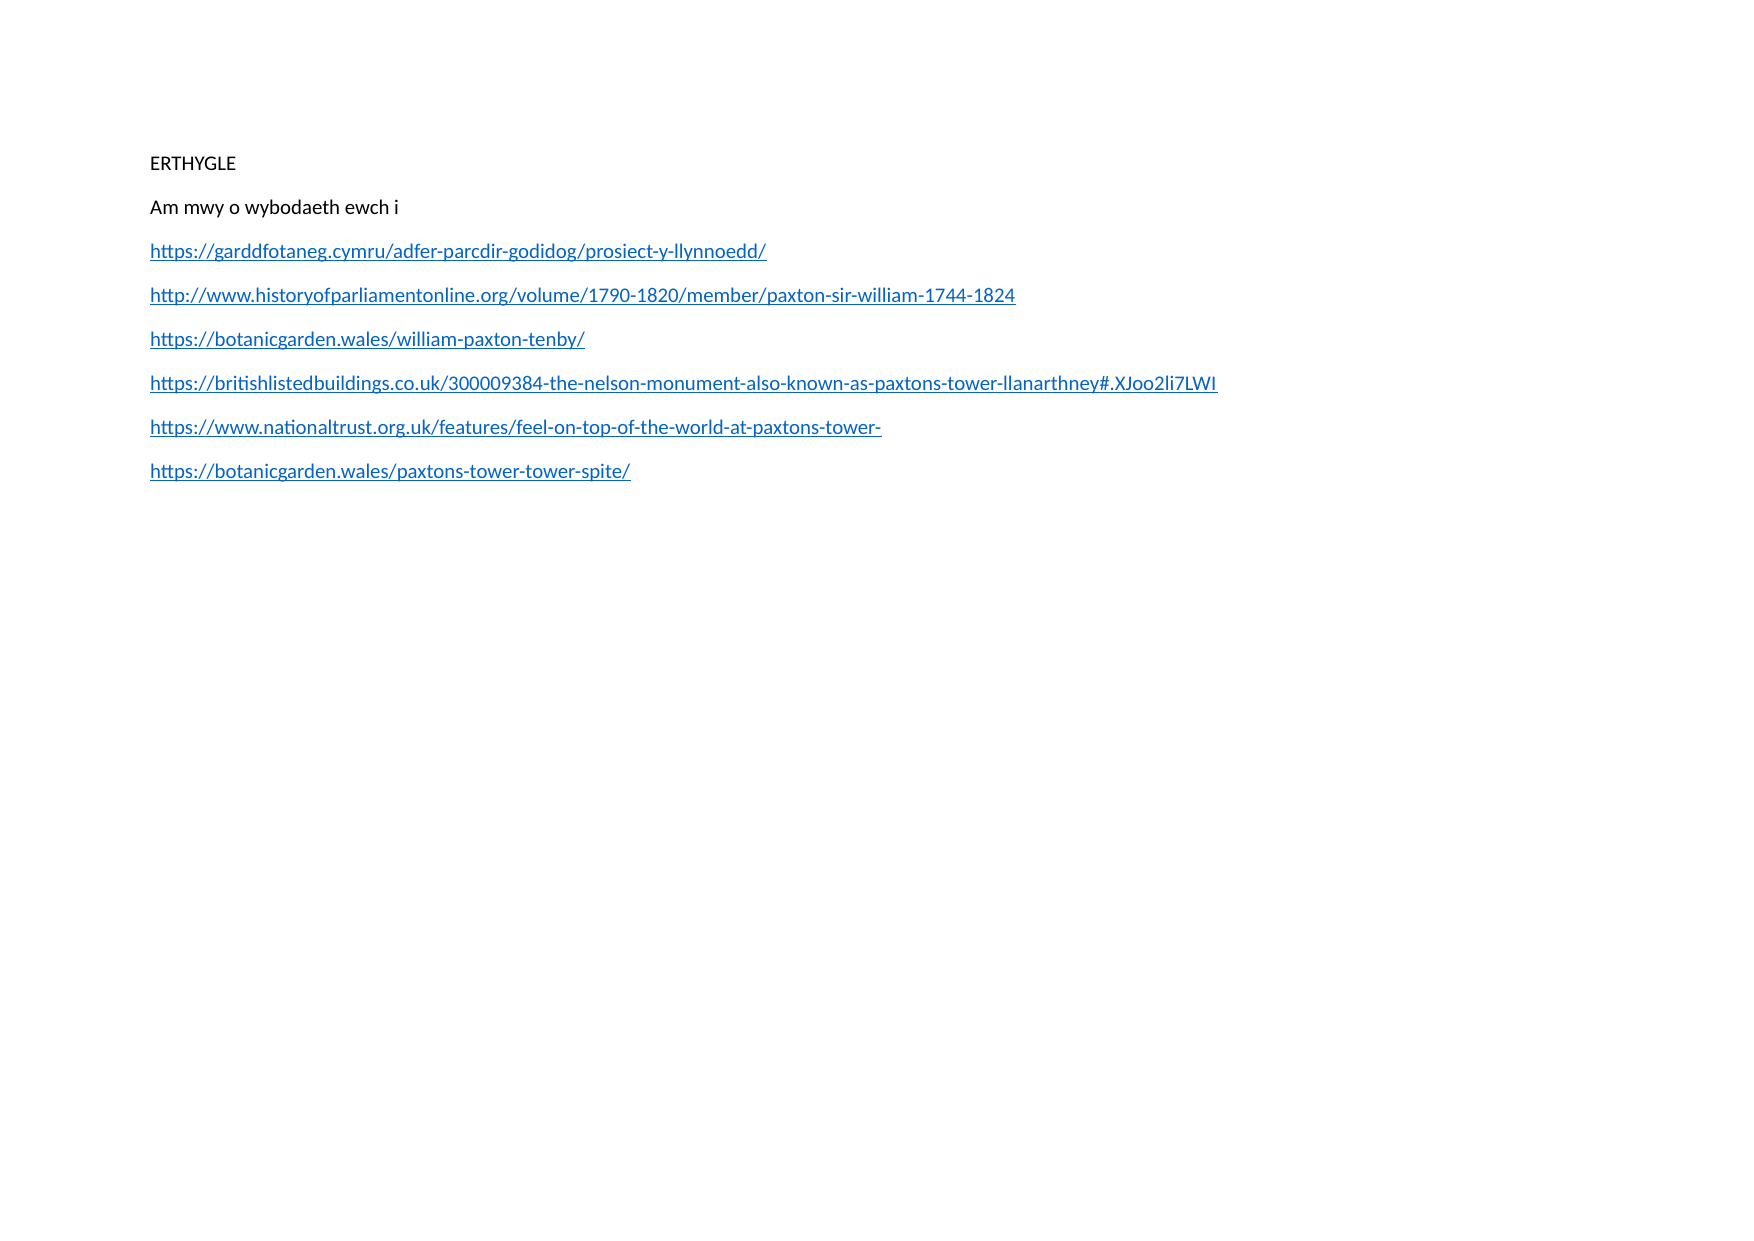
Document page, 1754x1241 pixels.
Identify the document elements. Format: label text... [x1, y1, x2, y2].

text https://botanicgarden.wales/william-paxton-tenby/ [150, 326, 1604, 352]
text https://britishlistedbuildings.co.uk/300009384-the-nelson-monument-also-known-as-paxtons-tower-llanarthney#.XJoo2li7LWI [150, 370, 1604, 396]
text https://www.nationaltrust.org.uk/features/feel-on-top-of-the-world-at-paxtons-tower- [150, 414, 1604, 440]
text https://botanicgarden.wales/paxtons-tower-tower-spite/ [150, 458, 1604, 484]
text https://garddfotaneg.cymru/adfer-parcdir-godidog/prosiect-y-llynnoedd/ [150, 238, 1604, 263]
text Am mwy o wybodaeth ewch i [150, 194, 1604, 219]
text ERTHYGLE [150, 150, 1604, 175]
text http://www.historyofparliamentonline.org/volume/1790-1820/member/paxton-sir-william-1744-1824 [150, 282, 1604, 308]
